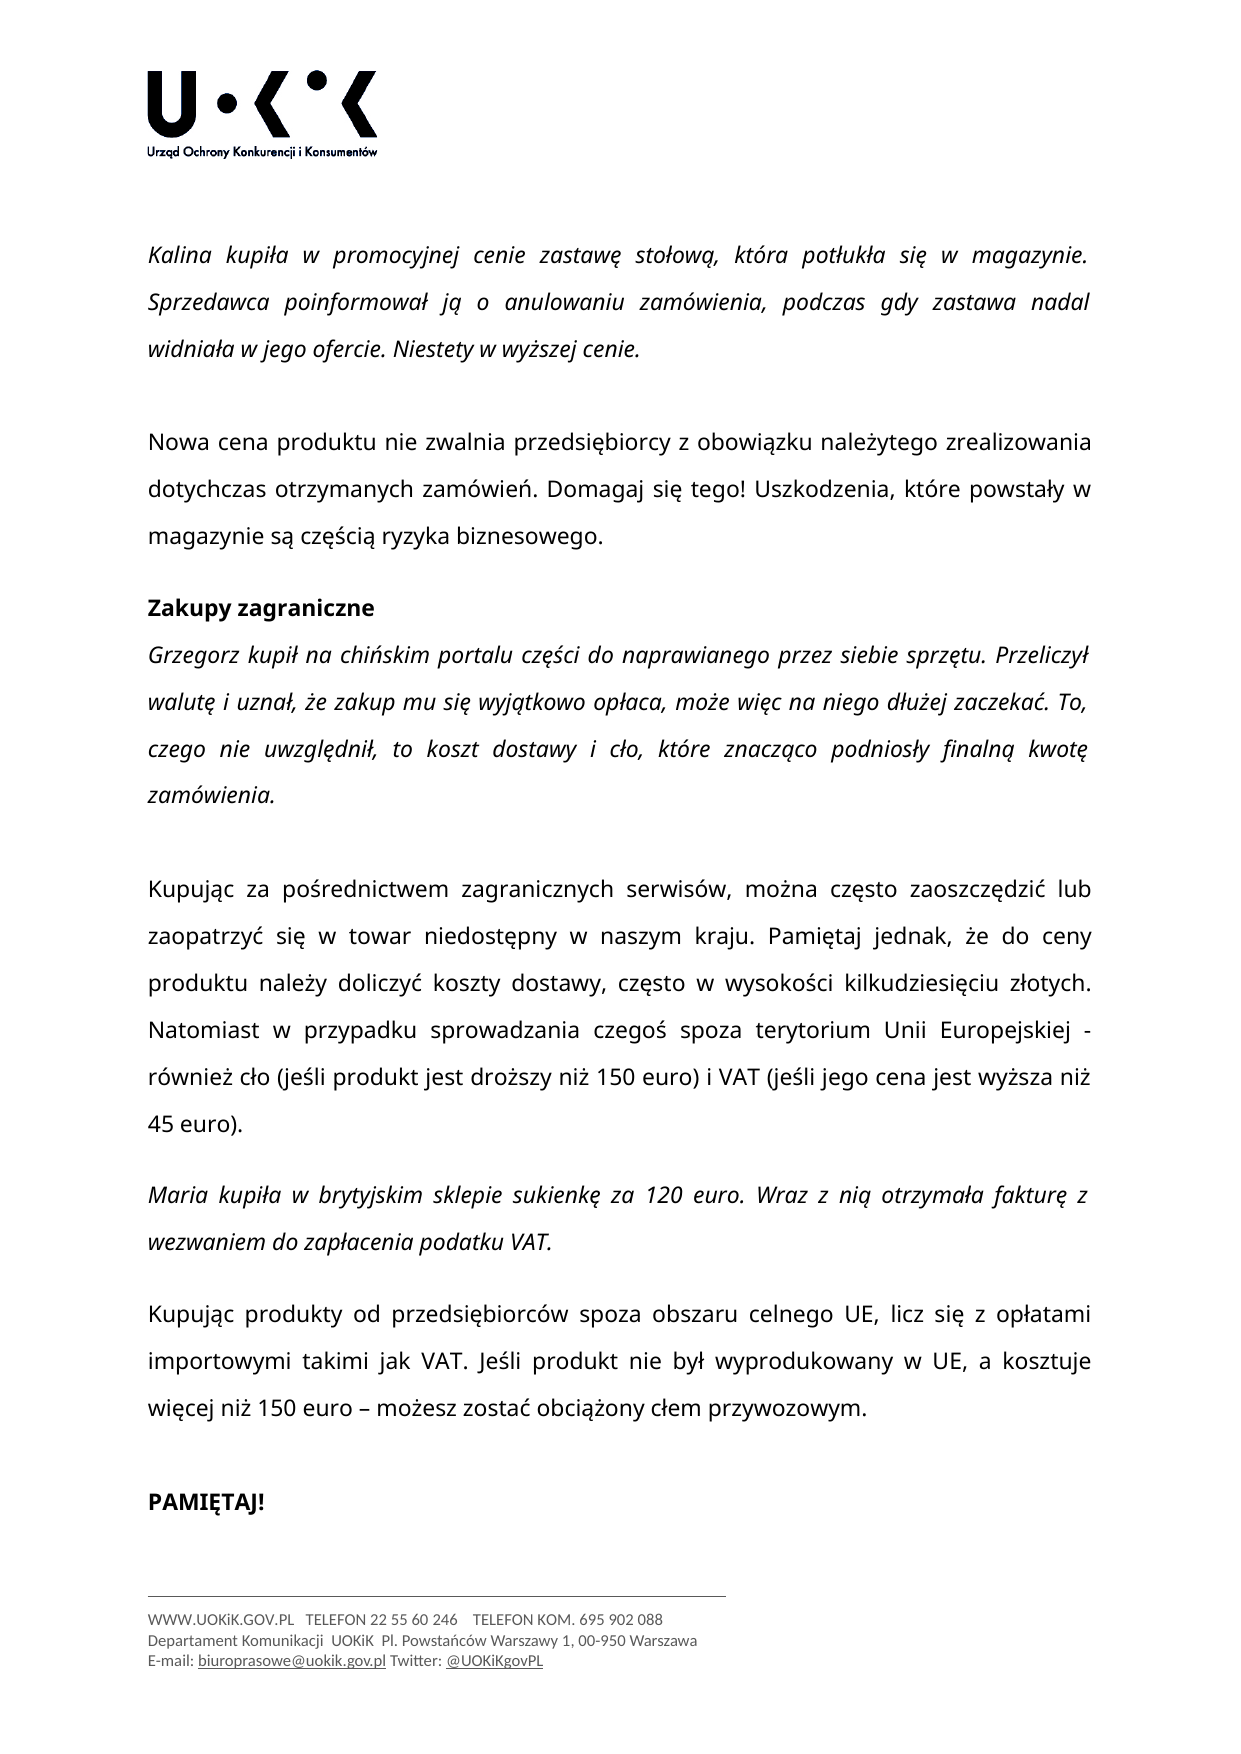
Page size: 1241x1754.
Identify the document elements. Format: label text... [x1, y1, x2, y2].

text Nowa cena produktu nie zwalnia przedsiębiorcy z obowiązku należytego zrealizowania dotychczas otrzymanych zamówień. Domagaj się tego! Uszkodzenia, które powstały w magazynie są częścią ryzyka biznesowego. [148, 426, 1093, 551]
text Kalina kupiła w promocyjnej cenie zastawę stołową, która potłukła się w magazynie. Sprzedawca poinformował ją o anulowaniu zamówienia, podczas gdy zastawa nadal widniała w jego ofercie. Niestety w wyższej cenie. [148, 239, 1093, 364]
text Zakupy zagraniczne [148, 592, 1093, 623]
text Kupując produkty od przedsiębiorców spoza obszaru celnego UE, licz się z opłatami importowymi takimi jak VAT. Jeśli produkt nie był wyprodukowany w UE, a kosztuje więcej niż 150 euro – możesz zostać obciążony cłem przywozowym. [148, 1298, 1093, 1423]
text Grzegorz kupił na chińskim portalu części do naprawianego przez siebie sprzętu. Przeliczył walutę i uznał, że zakup mu się wyjątkowo opłaca, może więc na niego dłużej zaczekać. To, czego nie uwzględnił, to koszt dostawy i cło, które znacząco podniosły finalną kwotę zamówienia. [148, 639, 1093, 811]
text Kupując za pośrednictwem zagranicznych serwisów, można często zaoszczędzić lub zaopatrzyć się w towar niedostępny w naszym kraju. Pamiętaj jednak, że do ceny produktu należy doliczyć koszty dostawy, często w wysokości kilkudziesięciu złotych. Natomiast w przypadku sprowadzania czegoś spoza terytorium Unii Europejskiej - również cło (jeśli produkt jest droższy niż 150 euro) i VAT (jeśli jego cena jest wyższa niż 45 euro). [148, 873, 1093, 1139]
text Maria kupiła w brytyjskim sklepie sukienkę za 120 euro. Wraz z nią otrzymała fakturę z wezwaniem do zapłacenia podatku VAT. [148, 1179, 1093, 1258]
text PAMIĘTAJ! [148, 1486, 1093, 1517]
picture [147, 70, 378, 160]
